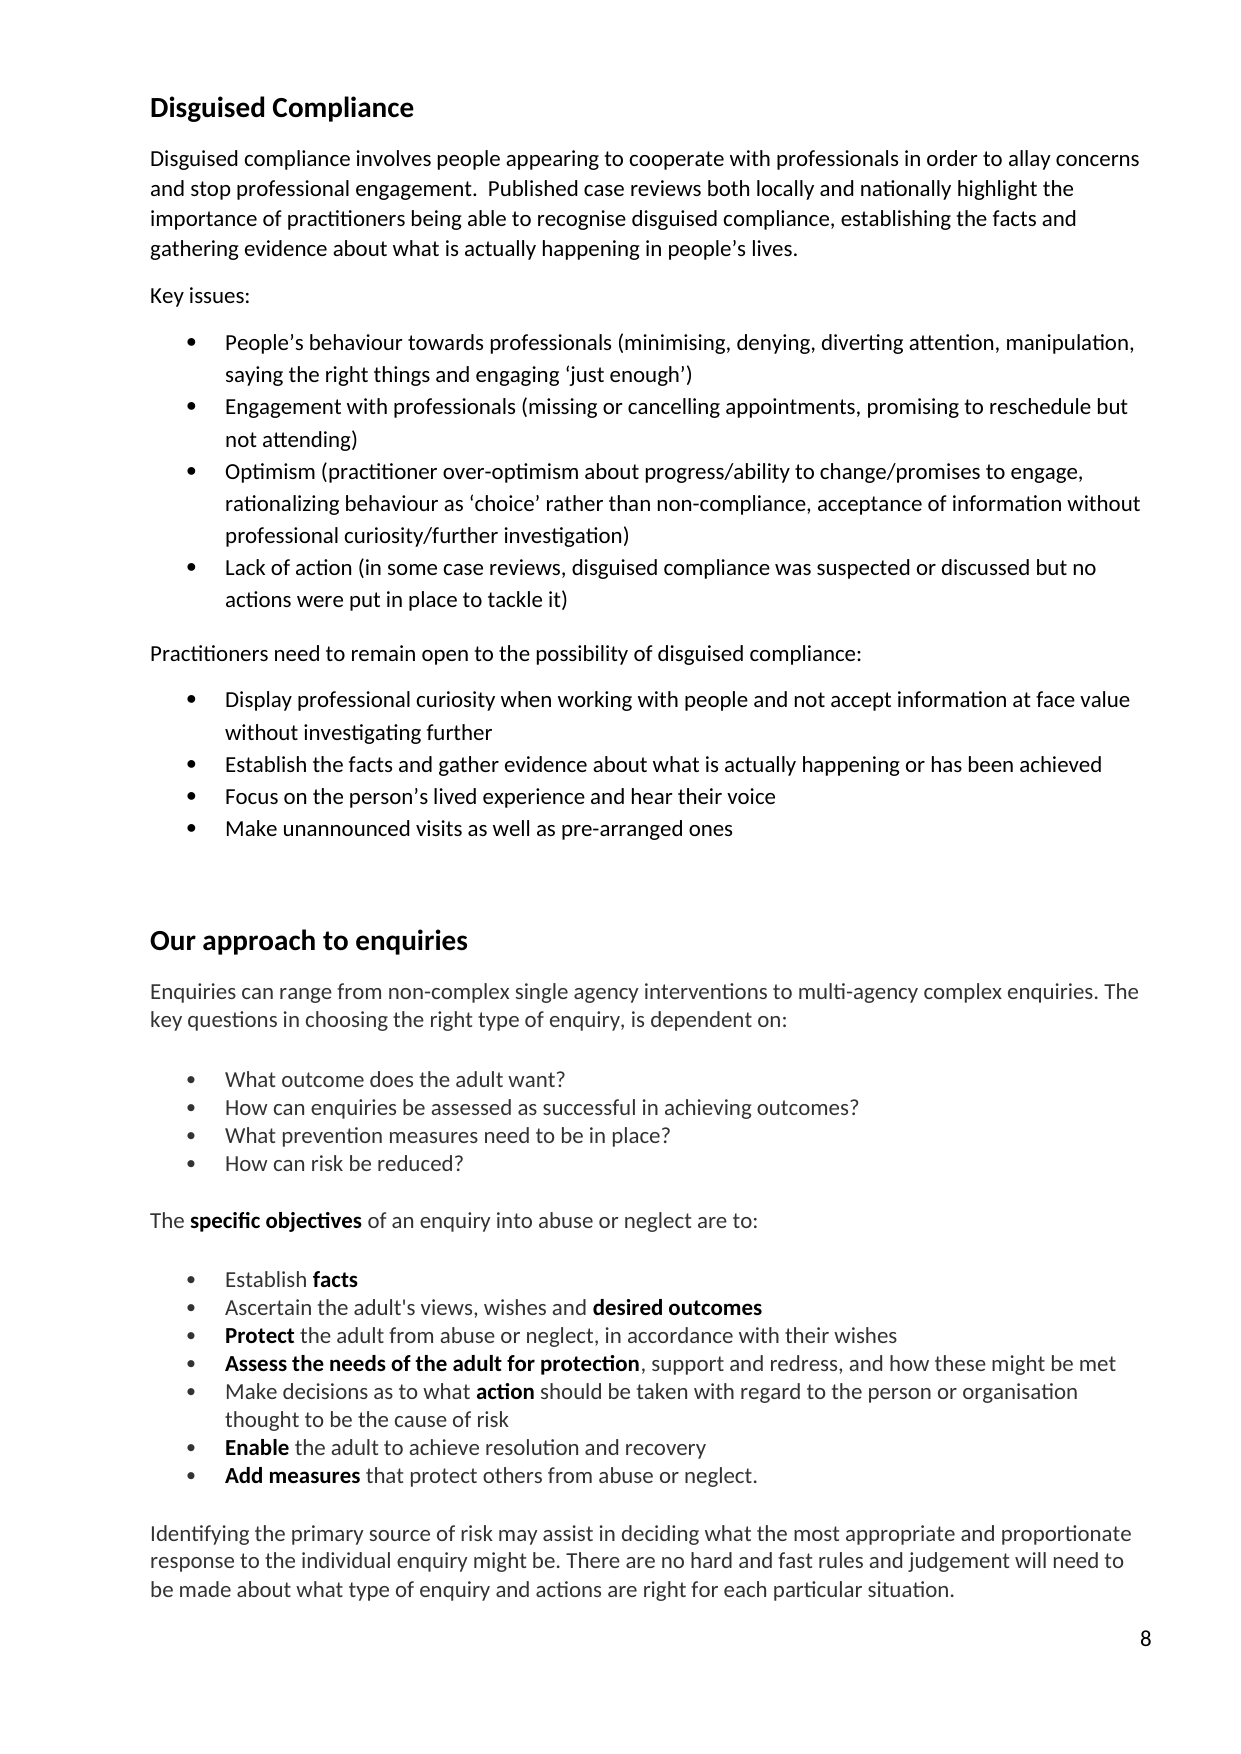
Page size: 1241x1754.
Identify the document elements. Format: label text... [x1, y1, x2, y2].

list Protect the adult from abuse or neglect, in accordance with their wishes [187, 1321, 1152, 1349]
text Practitioners need to remain open to the possibility of disguised compliance: [150, 639, 1152, 667]
text Enquiries can range from non-complex single agency interventions to multi-agency complex enquiries. The key questions in choosing the right type of enquiry, is dependent on: [150, 977, 1152, 1033]
list Assess the needs of the adult for protection, support and redress, and how these might be met [187, 1349, 1152, 1377]
list Focus on the person’s lived experience and hear their voice [187, 782, 1152, 810]
list Display professional curiosity when working with people and not accept information at face value without investigating further [187, 686, 1152, 746]
list Make unannounced visits as well as pre-arranged ones [187, 814, 1152, 842]
list Add measures that protect others from abuse or neglect. [187, 1461, 1152, 1489]
text The specific objectives of an enquiry into abuse or neglect are to: [150, 1206, 1152, 1234]
text Our approach to enquiries [150, 922, 1152, 958]
list Lack of action (in some case reviews, disguised compliance was suspected or discussed but no actions were put in place to tackle it) [187, 553, 1152, 614]
list Ascertain the adult's views, wishes and desired outcomes [187, 1293, 1152, 1321]
list Establish facts [187, 1265, 1152, 1293]
list Make decisions as to what action should be taken with regard to the person or organisation thought to be the cause of risk [187, 1377, 1152, 1433]
list People’s behaviour towards professionals (minimising, denying, diverting attention, manipulation, saying the right things and engaging ‘just enough’) [187, 328, 1152, 388]
text Key issues: [150, 281, 1152, 309]
list Optimism (practitioner over-optimism about progress/ability to change/promises to engage, rationalizing behaviour as ‘choice’ rather than non-compliance, acceptance of information without professional curiosity/further investigation) [187, 457, 1152, 549]
list What outcome does the adult want? [187, 1065, 1152, 1093]
list Establish the facts and gather evidence about what is actually happening or has been achieved [187, 750, 1152, 778]
text Disguised compliance involves people appearing to cooperate with professionals in order to allay concerns and stop professional engagement. Published case reviews both locally and nationally highlight the importance of practitioners being able to recognise disguised compliance, establishing the facts and gathering evidence about what is actually happening in people’s lives. [150, 144, 1152, 262]
list Enable the adult to achieve resolution and recovery [187, 1433, 1152, 1461]
list How can risk be reduced? [187, 1149, 1152, 1177]
list Engagement with professionals (missing or cancelling appointments, promising to reschedule but not attending) [187, 392, 1152, 453]
list What prevention measures need to be in place? [187, 1121, 1152, 1149]
text Identifying the primary source of risk may assist in deciding what the most appropriate and proportionate response to the individual enquiry might be. There are no hard and fast rules and judgement will need to be made about what type of enquiry and actions are right for each particular situation. [150, 1519, 1152, 1603]
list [150, 89, 1152, 124]
list How can enquiries be assessed as successful in achieving outcomes? [187, 1093, 1152, 1121]
